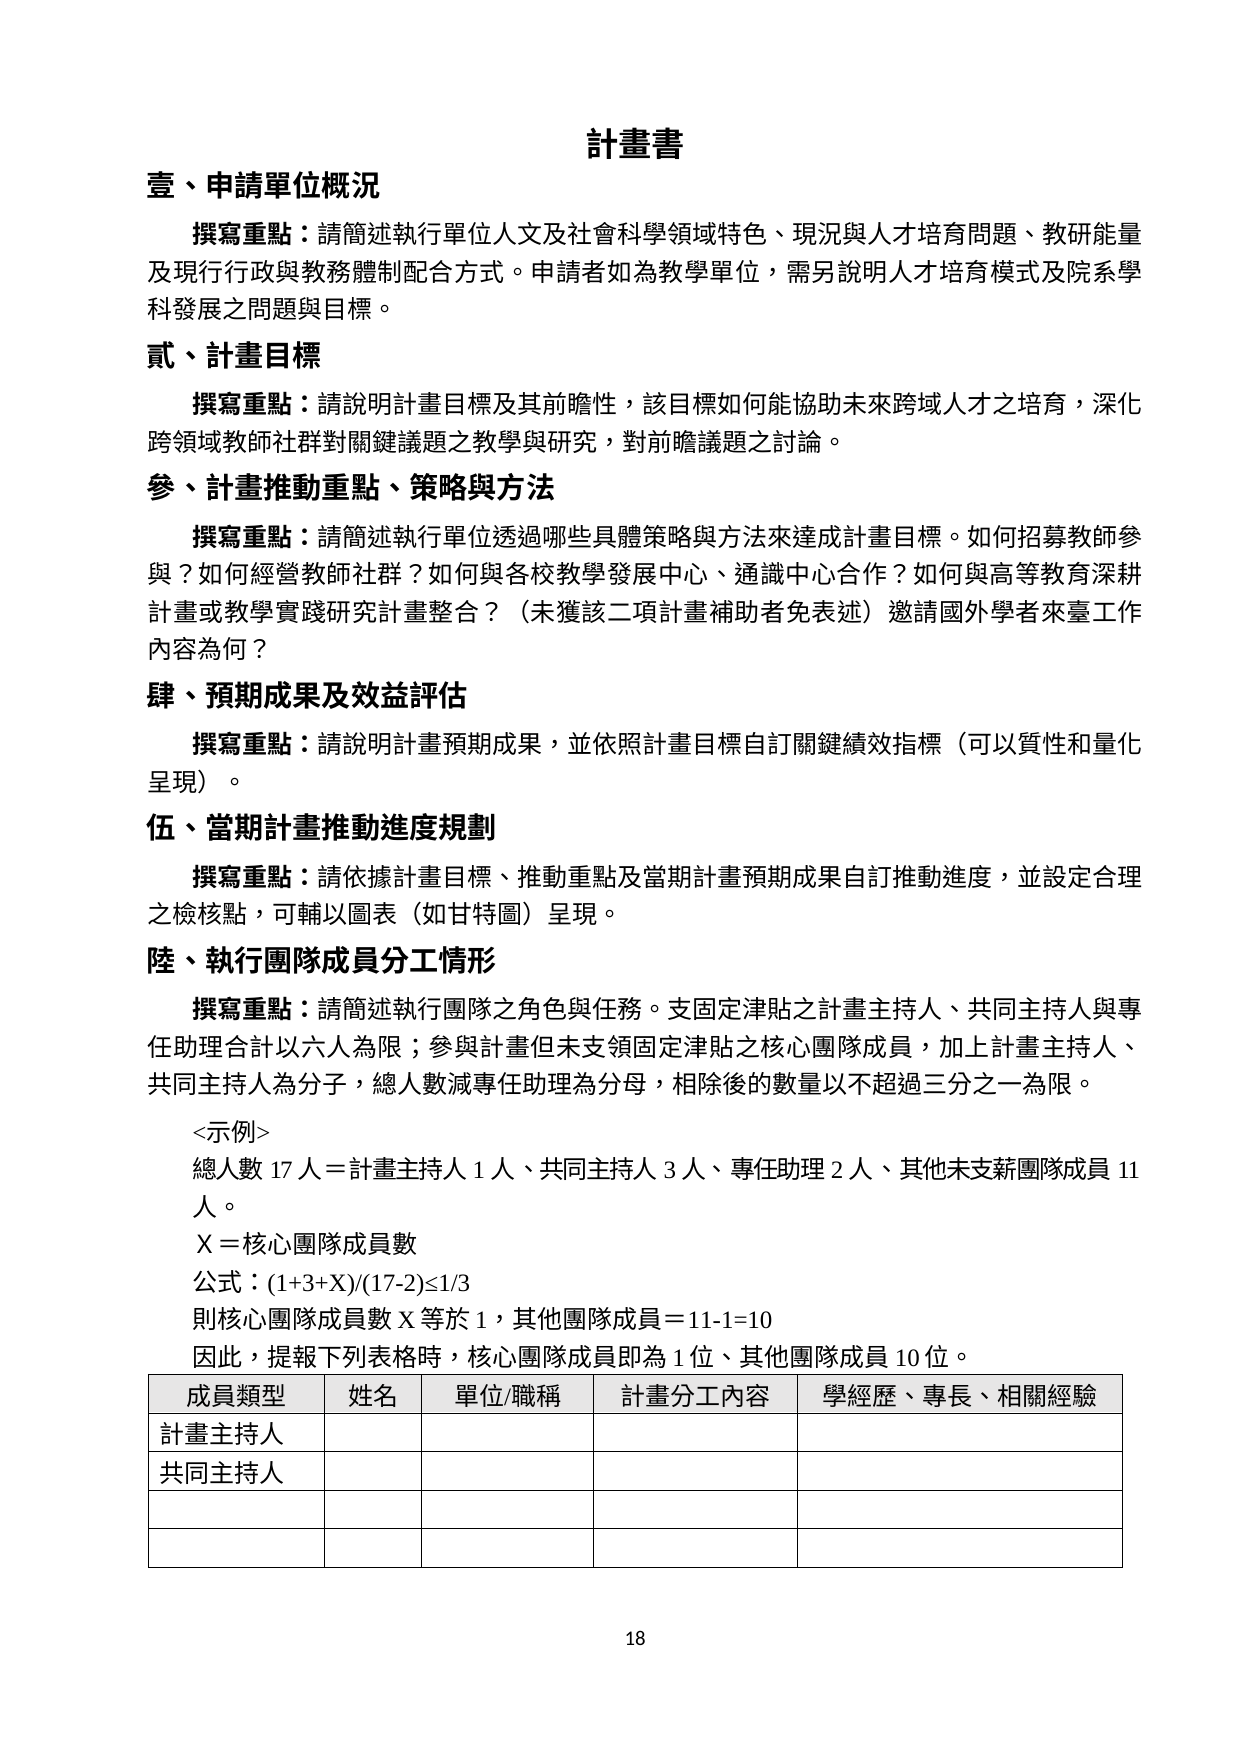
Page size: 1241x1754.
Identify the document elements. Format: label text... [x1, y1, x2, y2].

text 撰寫重點：請簡述執行單位人文及社會科學領域特色、現況與人才培育問題、教研能量及現行行政與教務體制配合方式。申請者如為教學單位，需另說明人才培育模式及院系學科發展之問題與目標。 [148, 214, 1143, 326]
table_cell [798, 1452, 1122, 1489]
table_cell [594, 1529, 797, 1567]
list 申請單位概況 [147, 166, 1122, 204]
table_cell 計畫主持人 [149, 1414, 324, 1451]
text 撰寫重點：請依據計畫目標、推動重點及當期計畫預期成果自訂推動進度，並設定合理之檢核點，可輔以圖表（如甘特圖）呈現。 [148, 856, 1143, 931]
table_cell [422, 1529, 593, 1567]
text 公式：(1+3+X)/(17-2)≤1/3 [148, 1261, 1143, 1299]
text Ｘ＝核心團隊成員數 [148, 1224, 1143, 1261]
table_cell [594, 1452, 797, 1489]
table_header 單位/職稱 [422, 1375, 593, 1412]
text 總人數17人＝計畫主持人1人、共同主持人3人、專任助理2人、其他未支薪團隊成員11人。 [192, 1149, 1143, 1224]
list 計畫推動重點、策略與方法 [147, 469, 1143, 506]
list 當期計畫推動進度規劃 [147, 809, 1143, 846]
list 計畫目標 [147, 336, 1143, 374]
text <示例> [148, 1111, 1143, 1149]
table_header 計畫分工內容 [594, 1375, 797, 1412]
text 計畫書 [158, 118, 1112, 166]
table_cell [149, 1491, 324, 1528]
table_cell [422, 1491, 593, 1528]
table_cell [594, 1414, 797, 1451]
table_cell [798, 1529, 1122, 1567]
text 則核心團隊成員數X等於1，其他團隊成員＝11-1=10 [148, 1299, 1143, 1336]
list 預期成果及效益評估 [147, 676, 1143, 714]
table_cell [325, 1414, 421, 1451]
table_header 學經歷、專長、相關經驗 [798, 1375, 1122, 1412]
table_cell 共同主持人 [149, 1452, 324, 1489]
table_header 姓名 [325, 1375, 421, 1412]
table_cell [798, 1491, 1122, 1528]
text 因此，提報下列表格時，核心團隊成員即為1位、其他團隊成員10位。 [148, 1336, 1143, 1374]
text 撰寫重點：請簡述執行單位透過哪些具體策略與方法來達成計畫目標。如何招募教師參與？如何經營教師社群？如何與各校教學發展中心、通識中心合作？如何與高等教育深耕計畫或教學實踐研究計畫整合？（未獲該二項計畫補助者免表述）邀請國外學者來臺工作內容為何？ [148, 516, 1143, 666]
table_cell [422, 1452, 593, 1489]
text 撰寫重點：請說明計畫目標及其前瞻性，該目標如何能協助未來跨域人才之培育，深化跨領域教師社群對關鍵議題之教學與研究，對前瞻議題之討論。 [148, 384, 1143, 459]
table_cell [149, 1529, 324, 1567]
table_cell [798, 1414, 1122, 1451]
list 執行團隊成員分工情形 [147, 941, 1143, 979]
text 撰寫重點：請簡述執行團隊之角色與任務。支固定津貼之計畫主持人、共同主持人與專任助理合計以六人為限；參與計畫但未支領固定津貼之核心團隊成員，加上計畫主持人、共同主持人為分子，總人數減專任助理為分母，相除後的數量以不超過三分之一為限。 [148, 989, 1143, 1101]
table_cell [325, 1529, 421, 1567]
table_cell [325, 1452, 421, 1489]
table_header 成員類型 [149, 1375, 324, 1412]
table_cell [325, 1491, 421, 1528]
table_cell [594, 1491, 797, 1528]
table_cell [422, 1414, 593, 1451]
text 撰寫重點：請說明計畫預期成果，並依照計畫目標自訂關鍵績效指標（可以質性和量化呈現）。 [148, 724, 1143, 799]
